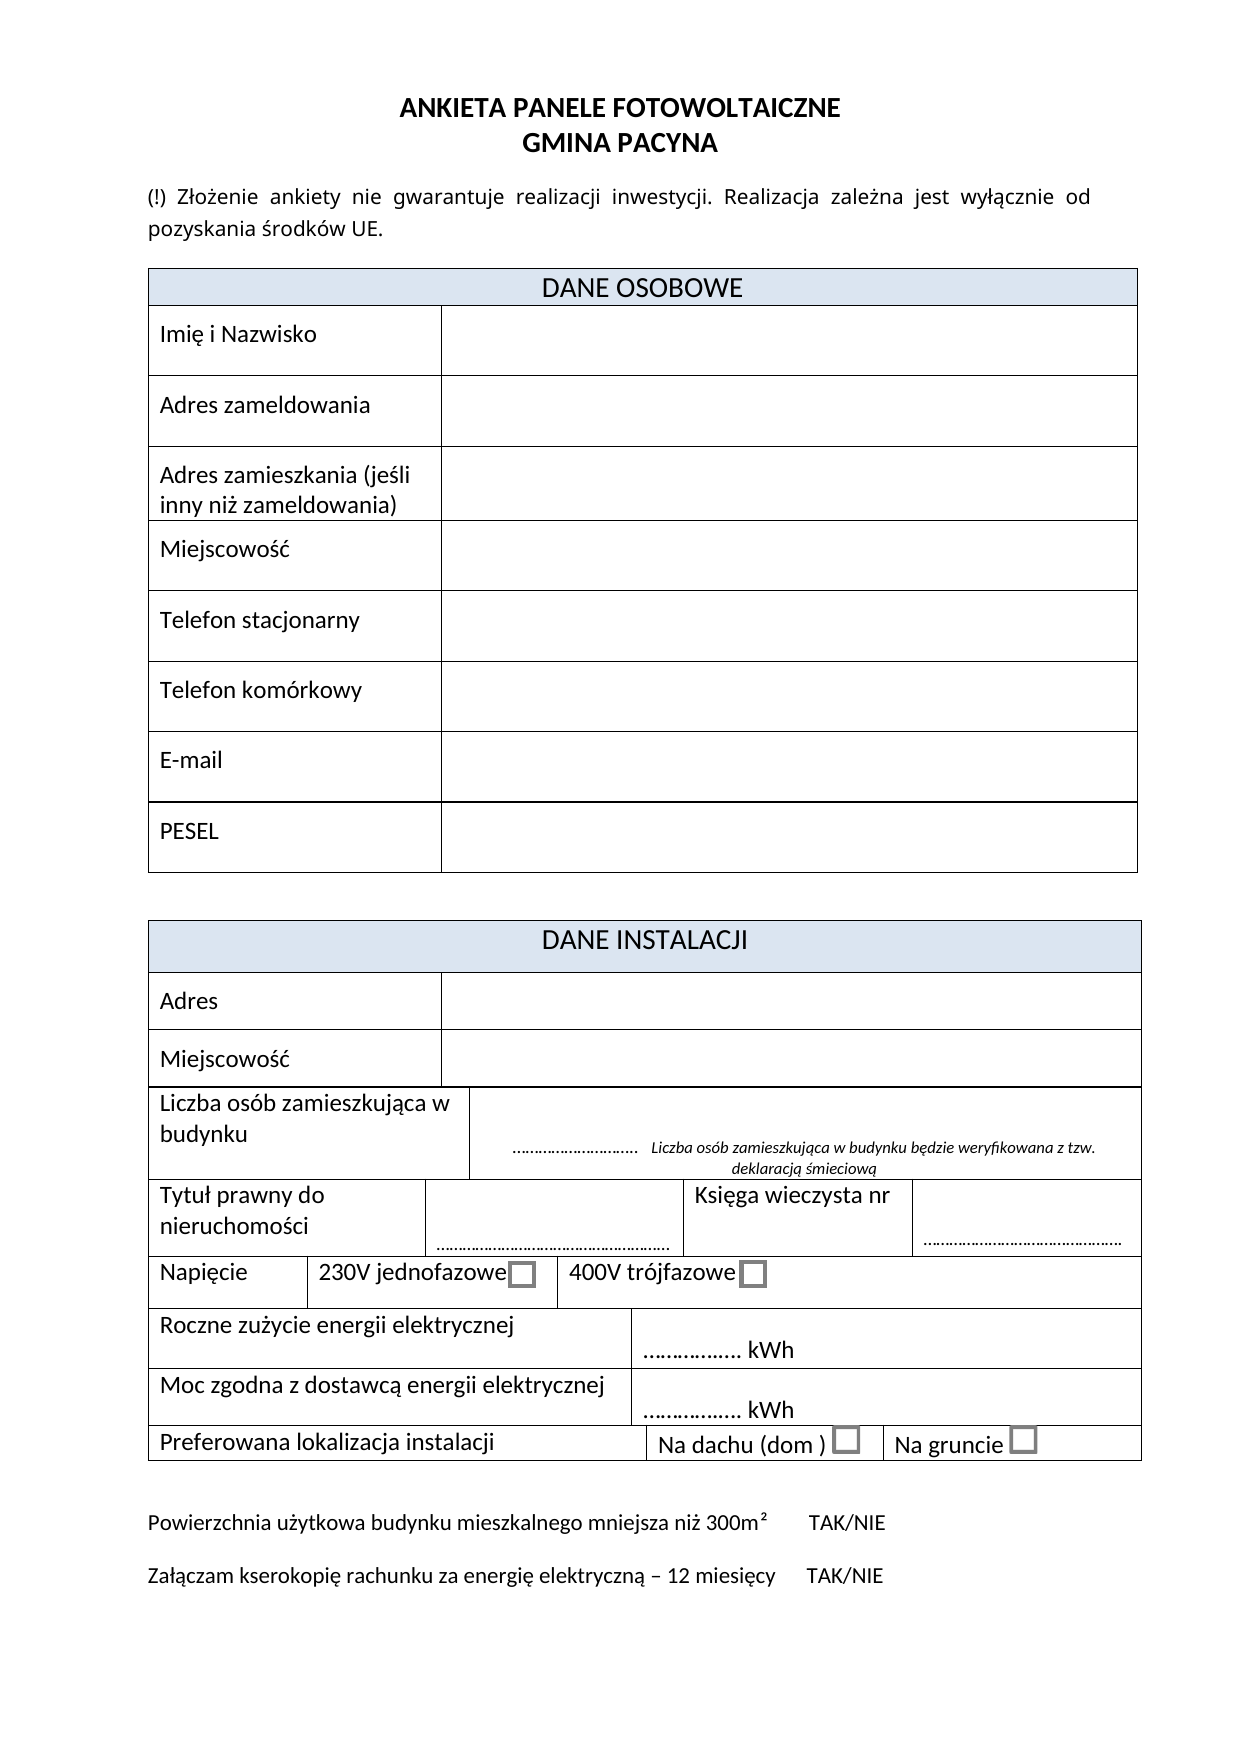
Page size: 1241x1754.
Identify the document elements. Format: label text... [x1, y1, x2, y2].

table_cell 230V jednofazowe [308, 1257, 557, 1308]
text ANKIETA PANELE FOTOWOLTAICZNE [148, 89, 1092, 124]
table_cell Roczne zużycie energii elektrycznej [149, 1309, 631, 1368]
table_cell [442, 973, 1141, 1029]
table_cell Tytuł prawny do nieruchomości [149, 1180, 425, 1256]
text (!) Złożenie ankiety nie gwarantuje realizacji inwestycji. Realizacja zależna jest wyłącznie od pozyskania środków UE. [148, 182, 1092, 243]
picture [1009, 1425, 1038, 1454]
table_cell Miejscowość [149, 1030, 441, 1086]
table_cell Adres zameldowania [149, 376, 441, 446]
table_cell Preferowana lokalizacja instalacji [149, 1426, 646, 1460]
table_header DANE OSOBOWE [149, 269, 1137, 305]
table_cell Liczba osób zamieszkująca w budynku [149, 1088, 469, 1178]
table_cell ……………………………………………… [426, 1180, 683, 1256]
table_cell Imię i Nazwisko [149, 306, 441, 375]
table_cell ………………………………………. [913, 1180, 1141, 1256]
table_cell [442, 662, 1137, 731]
table_cell Księga wieczysta nr [684, 1180, 912, 1256]
table_cell ………….…. kWh [632, 1369, 1141, 1424]
table_cell Telefon komórkowy [149, 662, 441, 731]
table_cell [442, 306, 1137, 375]
table_cell [442, 521, 1137, 590]
table_cell Telefon stacjonarny [149, 591, 441, 661]
table_cell ………….…. kWh [632, 1309, 1141, 1368]
table_cell [442, 732, 1137, 801]
table_cell Na gruncie [884, 1426, 1141, 1460]
text Załączam kserokopię rachunku za energię elektryczną – 12 miesięcy TAK/NIE [148, 1561, 1092, 1589]
table_cell PESEL [149, 803, 441, 872]
table_cell [442, 1030, 1141, 1086]
table_cell [442, 376, 1137, 446]
table_cell Adres zamieszkania (jeśli inny niż zameldowania) [149, 447, 441, 520]
table_cell 400V trójfazowe [558, 1257, 1141, 1308]
text Powierzchnia użytkowa budynku mieszkalnego mniejsza niż 300m² TAK/NIE [148, 1508, 1092, 1536]
table_cell Napięcie [149, 1257, 307, 1308]
table_cell [442, 591, 1137, 661]
table_cell Adres [149, 973, 441, 1029]
table_cell Miejscowość [149, 521, 441, 590]
table_cell Na dachu (dom ) [647, 1426, 883, 1460]
picture [832, 1425, 861, 1454]
text GMINA PACYNA [148, 124, 1092, 160]
table_cell E-mail [149, 732, 441, 801]
table_cell ……………………….. Liczba osób zamieszkująca w budynku będzie weryfikowana z tzw. deklaracją śmieciową [470, 1088, 1141, 1178]
table_cell [442, 447, 1137, 520]
table_header DANE INSTALACJI [149, 921, 1141, 972]
table_cell Moc zgodna z dostawcą energii elektrycznej [149, 1369, 631, 1424]
table_cell [442, 803, 1137, 872]
